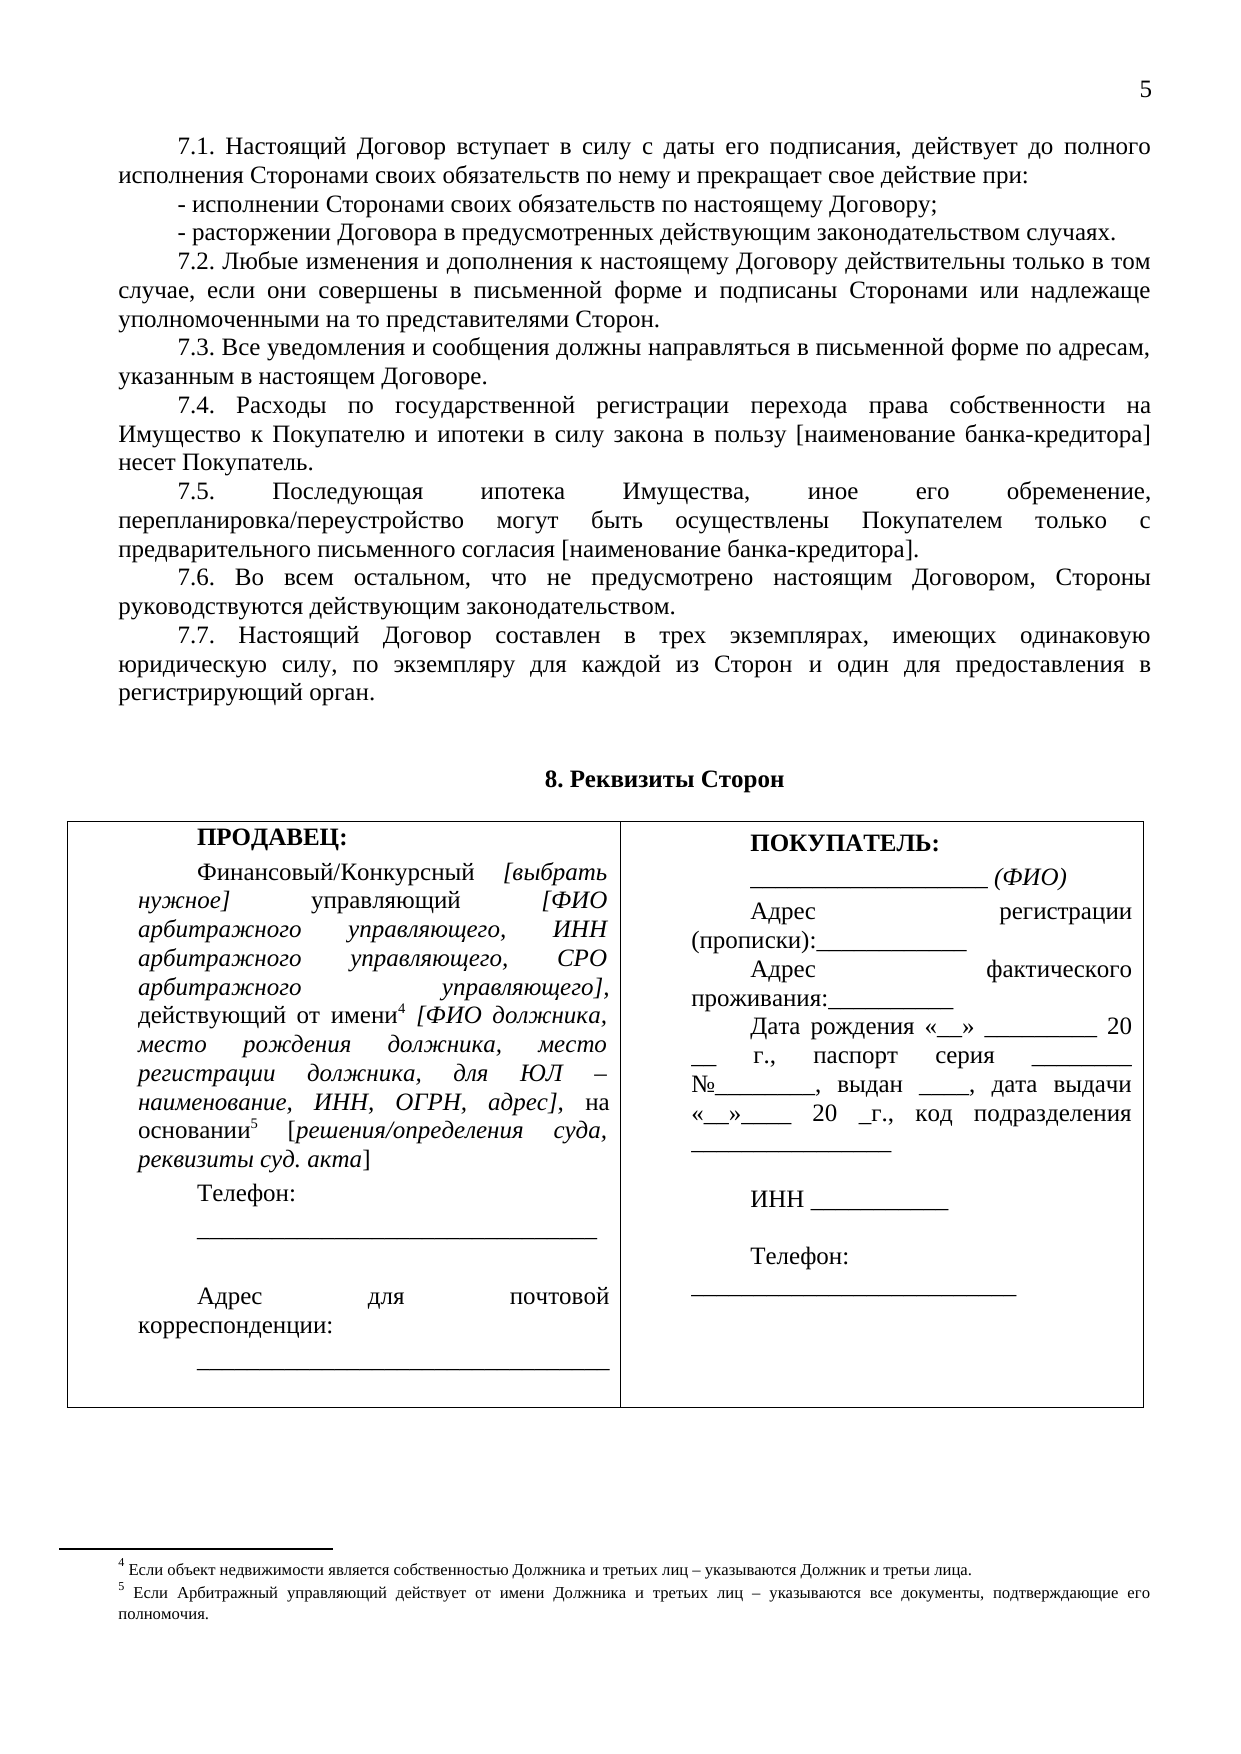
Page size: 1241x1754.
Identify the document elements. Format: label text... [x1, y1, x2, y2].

text 7.1. Настоящий Договор вступает в силу с даты его подписания, действует до полного исполнения Сторонами своих обязательств по нему и прекращает свое действие при: [118, 131, 1152, 189]
text 8. Реквизиты Сторон [118, 764, 1152, 792]
text - исполнении Сторонами своих обязательств по настоящему Договору; [118, 189, 1152, 217]
text 7.2. Любые изменения и дополнения к настоящему Договору действительны только в том случае, если они совершены в письменной форме и подписаны Сторонами или надлежаще уполномоченными на то представителями Сторон. [118, 246, 1152, 332]
text 7.4. Расходы по государственной регистрации перехода права собственности на Имущество к Покупателю и ипотеки в силу закона в пользу [наименование банка-кредитора] несет Покупатель. [118, 390, 1152, 476]
text 7.6. Во всем остальном, что не предусмотрено настоящим Договором, Стороны руководствуются действующим законодательством. [118, 562, 1152, 620]
text 7.3. Все уведомления и сообщения должны направляться в письменной форме по адресам, указанным в настоящем Договоре. [118, 332, 1152, 390]
table_header ПРОДАВЕЦ: Финансовый/Конкурсный [выбрать нужное] управляющий [ФИО арбитражного управляющего, ИНН арбитражного управляющего, СРО арбитражного управляющего], действующий от имени [ФИО должника, место рождения должника, место регистрации должника, для ЮЛ – наименование, ИНН, ОГРН, адрес], на основании [решения/определения суда, реквизиты суд. акта] Телефон: ________________________________ Адрес для почтовой корреспонденции: _________________________________ [68, 822, 620, 1407]
text 7.7. Настоящий Договор составлен в трех экземплярах, имеющих одинаковую юридическую силу, по экземпляру для каждой из Сторон и один для предоставления в регистрирующий орган. [118, 620, 1152, 706]
text - расторжении Договора в предусмотренных действующим законодательством случаях. [118, 217, 1152, 246]
text 7.5. Последующая ипотека Имущества, иное его обременение, перепланировка/переустройство могут быть осуществлены Покупателем только с предварительного письменного согласия [наименование банка-кредитора]. [118, 476, 1152, 562]
table_header ПОКУПАТЕЛЬ: ___________________ (ФИО) Адрес регистрации (прописки):____________ Адрес фактического проживания:__________ Дата рождения «__» _________ 20 __ г., паспорт серия ________ №________, выдан ____, дата выдачи «__»____ 20 _г., код подразделения ________________ ИНН ___________ Телефон: __________________________ [621, 822, 1143, 1407]
